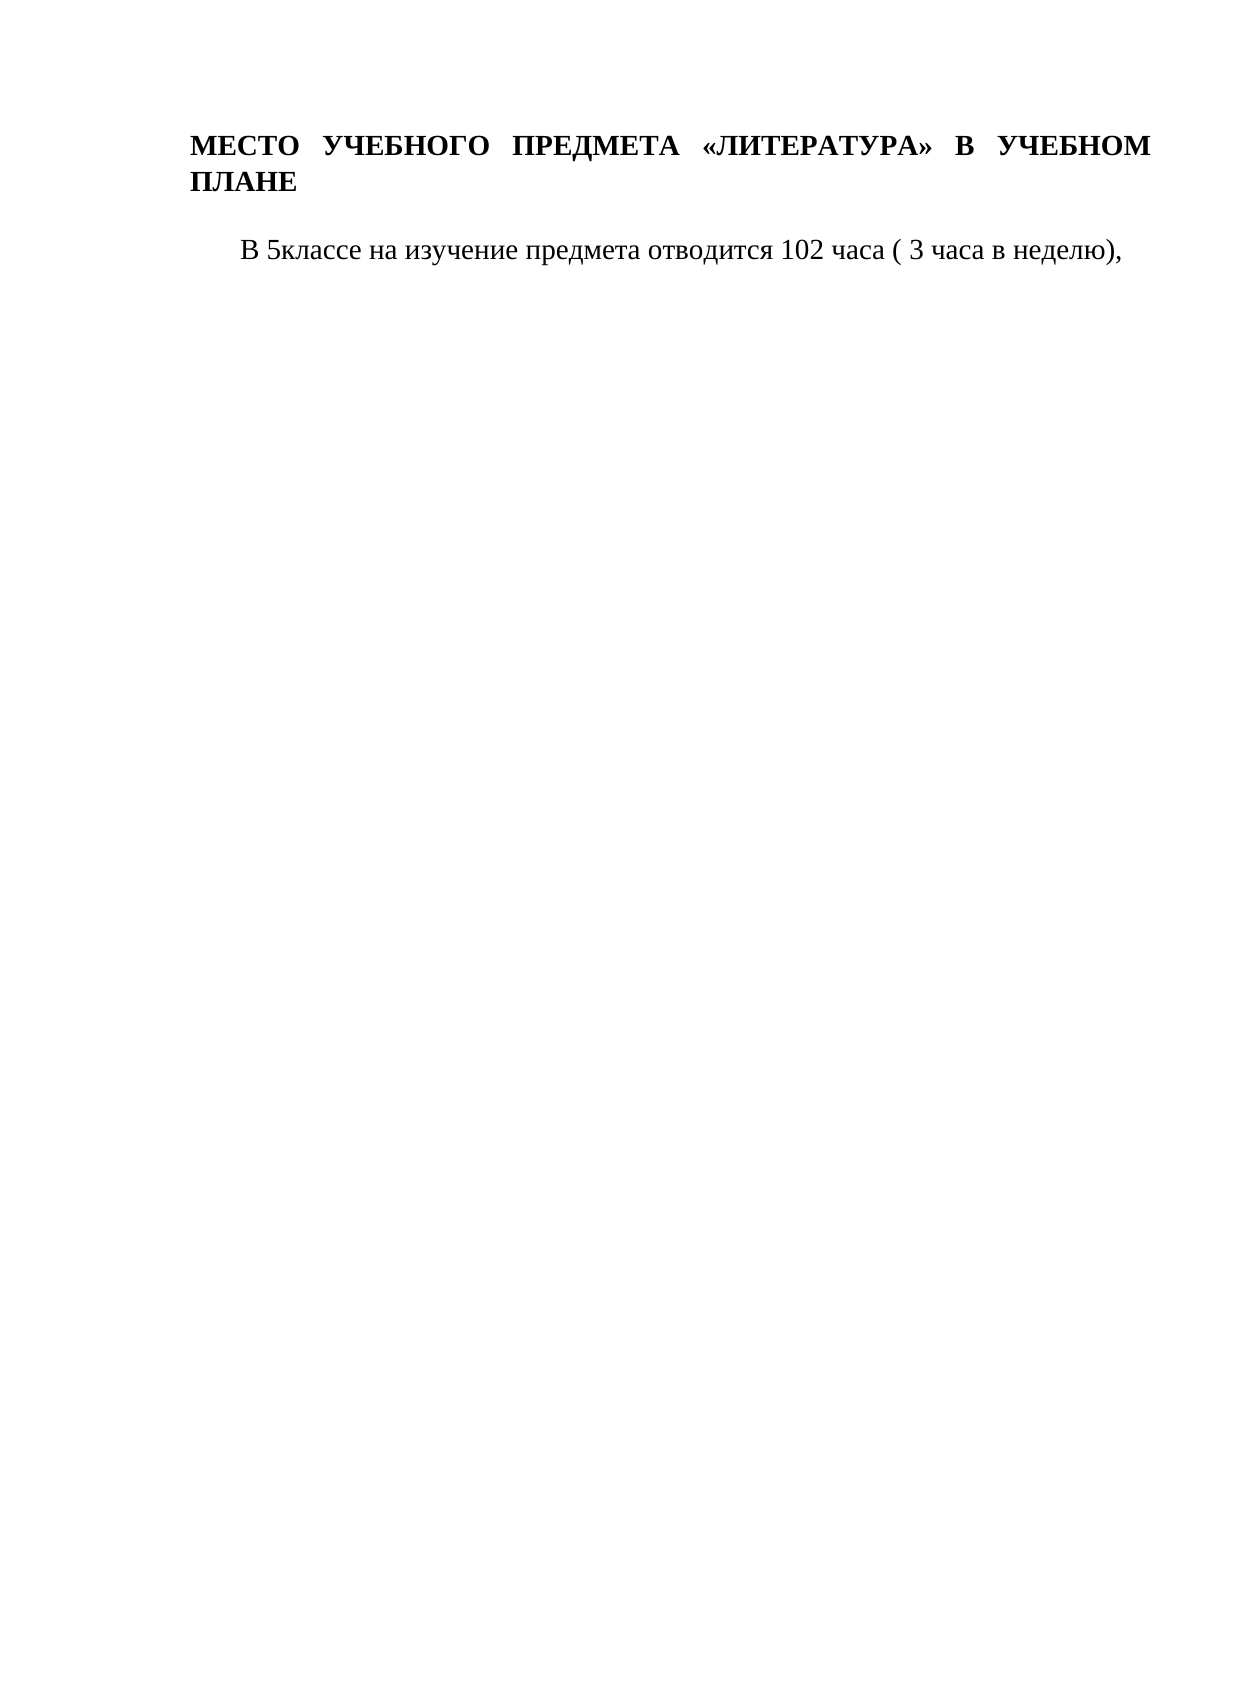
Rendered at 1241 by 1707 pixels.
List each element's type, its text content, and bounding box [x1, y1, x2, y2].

text В 5классе на изучение предмета отводится 102 часа ( 3 часа в неделю), [177, 232, 1152, 266]
text МЕСТО УЧЕБНОГО ПРЕДМЕТА «ЛИТЕРАТУРА» В УЧЕБНОМ ПЛАНЕ [190, 128, 1152, 198]
